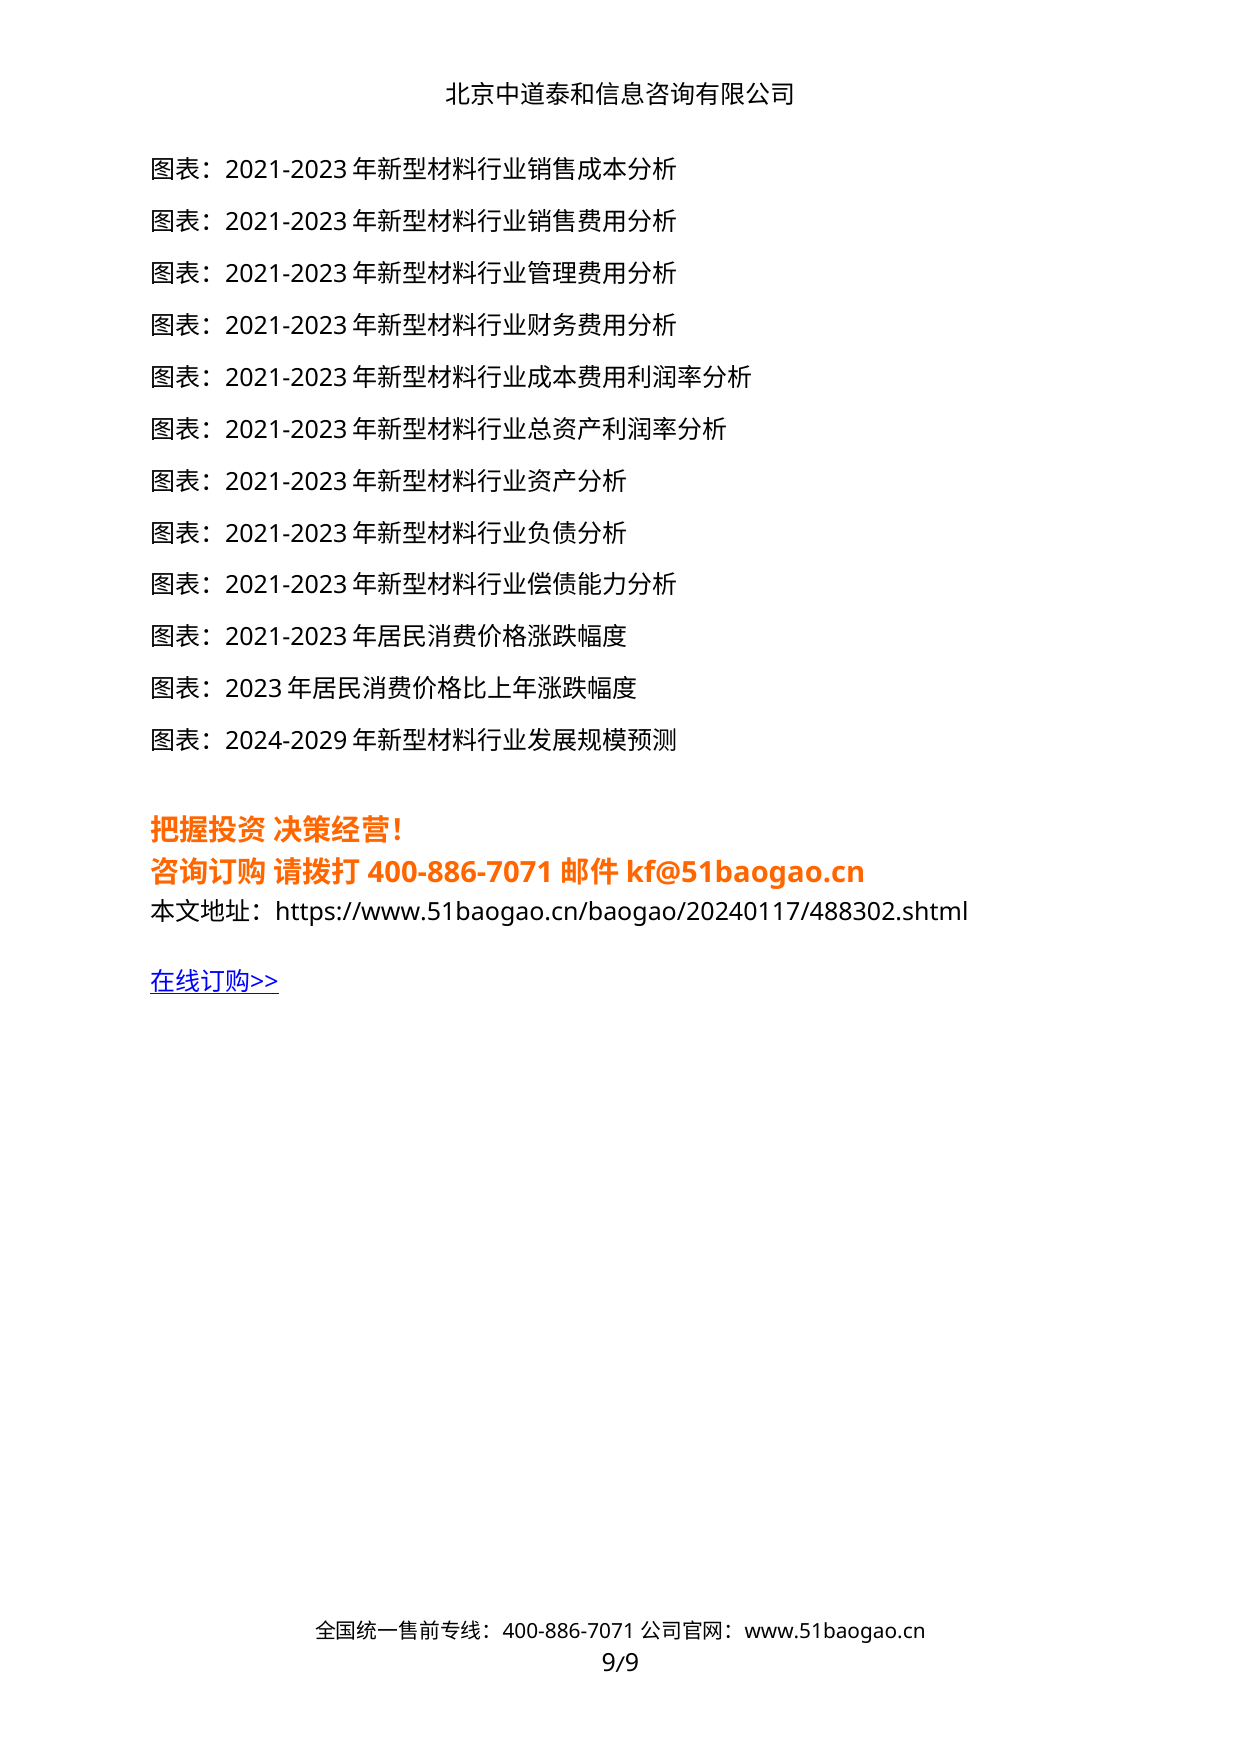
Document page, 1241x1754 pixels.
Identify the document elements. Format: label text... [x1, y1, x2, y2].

text 图表：2021-2023年新型材料行业总资产利润率分析 [150, 409, 1090, 446]
text 图表：2021-2023年新型材料行业成本费用利润率分析 [150, 357, 1090, 394]
text 图表：2023年居民消费价格比上年涨跌幅度 [150, 669, 1090, 705]
text 图表：2021-2023年新型材料行业管理费用分析 [150, 254, 1090, 290]
text 图表：2021-2023年新型材料行业销售费用分析 [150, 202, 1090, 238]
text 把握投资 决策经营！咨询订购 请拨打 400-886-7071 邮件 kf@51baogao.cn本文地址：https://www.51baogao.cn/baogao/20240117/488302.shtml [150, 772, 1090, 927]
text 图表：2021-2023年居民消费价格涨跌幅度 [150, 617, 1090, 653]
text 图表：2024-2029年新型材料行业发展规模预测 [150, 721, 1090, 757]
text 图表：2021-2023年新型材料行业偿债能力分析 [150, 565, 1090, 601]
text 图表：2021-2023年新型材料行业销售成本分析 [150, 150, 1090, 186]
text 图表：2021-2023年新型材料行业财务费用分析 [150, 306, 1090, 342]
text 在线订购>> [150, 927, 1090, 998]
text 图表：2021-2023年新型材料行业资产分析 [150, 461, 1090, 497]
text 图表：2021-2023年新型材料行业负债分析 [150, 513, 1090, 549]
